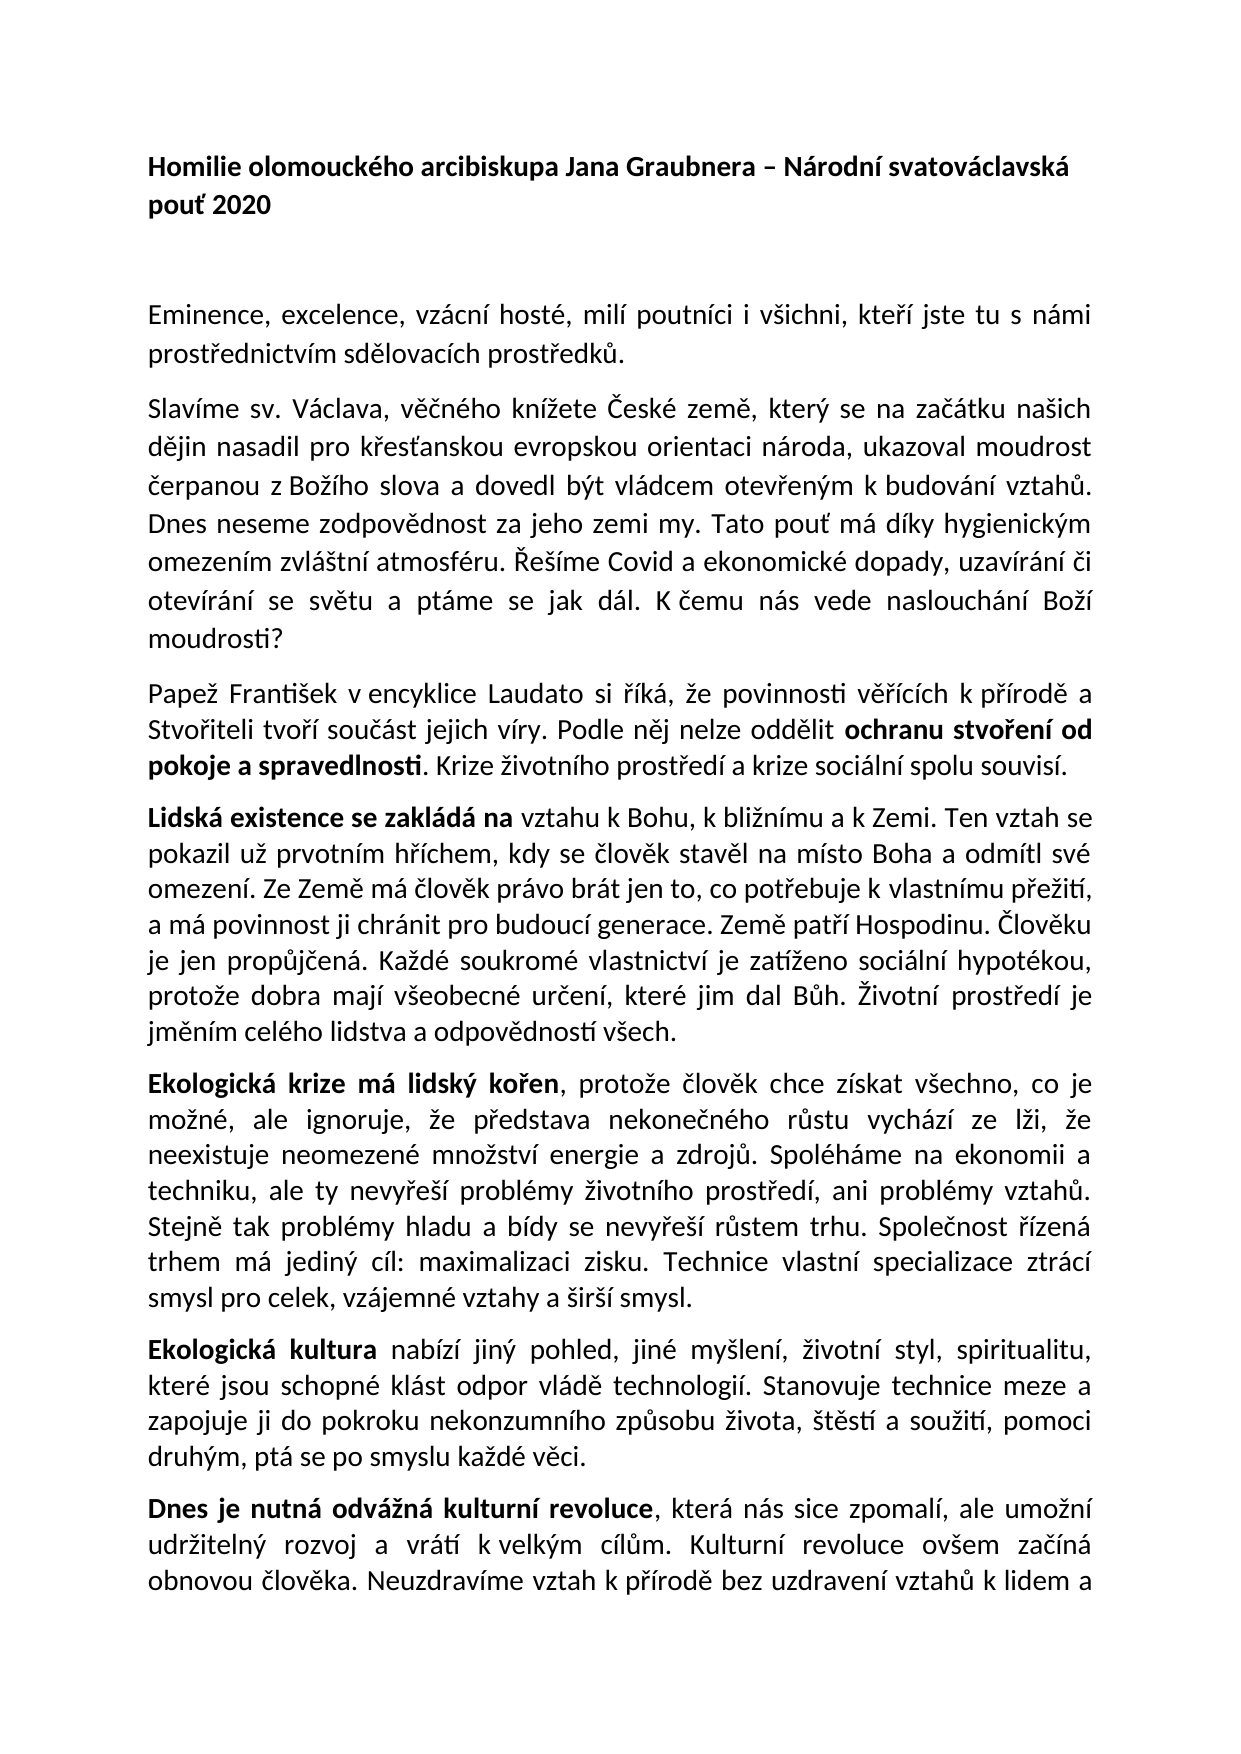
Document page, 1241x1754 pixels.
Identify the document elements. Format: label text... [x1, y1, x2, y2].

text Eminence, excelence, vzácní hosté, milí poutníci i všichni, kteří jste tu s námi prostřednictvím sdělovacích prostředků. [148, 296, 1093, 370]
text Homilie olomouckého arcibiskupa Jana Graubnera – Národní svatováclavská pouť 2020 [148, 148, 1093, 222]
text Papež František v encyklice Laudato si říká, že povinnosti věřících k přírodě a Stvořiteli tvoří součást jejich víry. Podle něj nelze oddělit ochranu stvoření od pokoje a spravedlnosti. Krize životního prostředí a krize sociální spolu souvisí. [148, 676, 1093, 782]
text Lidská existence se zakládá na vztahu k Bohu, k bližnímu a k Zemi. Ten vztah se pokazil už prvotním hříchem, kdy se člověk stavěl na místo Boha a odmítl své omezení. Ze Země má člověk právo brát jen to, co potřebuje k vlastnímu přežití, a má povinnost ji chránit pro budoucí generace. Země patří Hospodinu. Člověku je jen propůjčená. Každé soukromé vlastnictví je zatíženo sociální hypotékou, protože dobra mají všeobecné určení, které jim dal Bůh. Životní prostředí je jměním celého lidstva a odpovědností všech. [148, 799, 1093, 1048]
text Ekologická krize má lidský kořen, protože člověk chce získat všechno, co je možné, ale ignoruje, že představa nekonečného růstu vychází ze lži, že neexistuje neomezené množství energie a zdrojů. Spoléháme na ekonomii a techniku, ale ty nevyřeší problémy životního prostředí, ani problémy vztahů. Stejně tak problémy hladu a bídy se nevyřeší růstem trhu. Společnost řízená trhem má jediný cíl: maximalizaci zisku. Technice vlastní specializace ztrácí smysl pro celek, vzájemné vztahy a širší smysl. [148, 1065, 1093, 1314]
text Slavíme sv. Václava, věčného knížete České země, který se na začátku našich dějin nasadil pro křesťanskou evropskou orientaci národa, ukazoval moudrost čerpanou z Božího slova a dovedl být vládcem otevřeným k budování vztahů. Dnes neseme zodpovědnost za jeho zemi my. Tato pouť má díky hygienickým omezením zvláštní atmosféru. Řešíme Covid a ekonomické dopady, uzavírání či otevírání se světu a ptáme se jak dál. K čemu nás vede naslouchání Boží moudrosti? [148, 390, 1093, 656]
text Ekologická kultura nabízí jiný pohled, jiné myšlení, životní styl, spiritualitu, které jsou schopné klást odpor vládě technologií. Stanovuje technice meze a zapojuje ji do pokroku nekonzumního způsobu života, štěstí a soužití, pomoci druhým, ptá se po smyslu každé věci. [148, 1331, 1093, 1474]
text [148, 1490, 1093, 1597]
